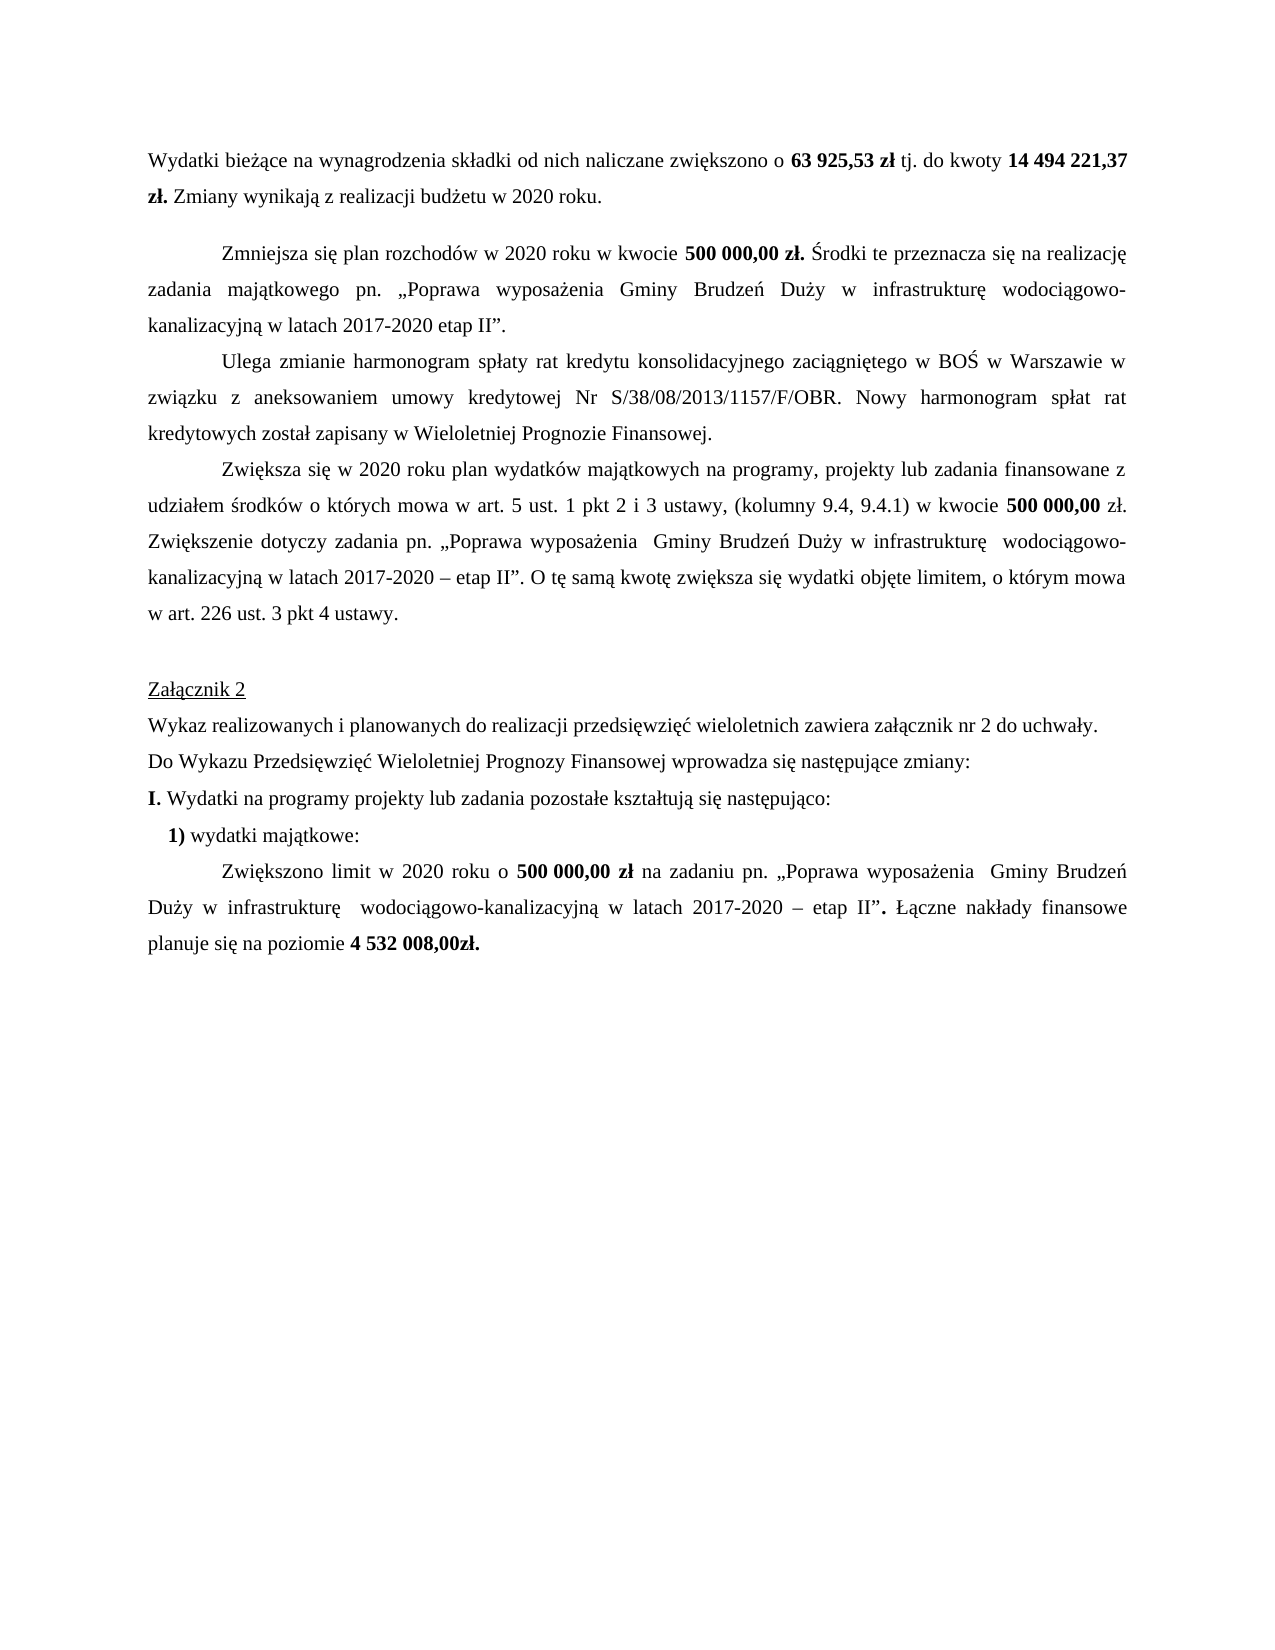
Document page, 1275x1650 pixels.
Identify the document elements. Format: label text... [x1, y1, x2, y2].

text Wydatki bieżące na wynagrodzenia składki od nich naliczane zwiększono o 63 925,53 zł tj. do kwoty 14 494 221,37 zł. Zmiany wynikają z realizacji budżetu w 2020 roku. [148, 148, 1127, 208]
text Ulega zmianie harmonogram spłaty rat kredytu konsolidacyjnego zaciągniętego w BOŚ w Warszawie w związku z aneksowaniem umowy kredytowej Nr S/38/08/2013/1157/F/OBR. Nowy harmonogram spłat rat kredytowych został zapisany w Wieloletniej Prognozie Finansowej. [148, 349, 1127, 445]
text Zwiększa się w 2020 roku plan wydatków majątkowych na programy, projekty lub zadania finansowane z udziałem środków o których mowa w art. 5 ust. 1 pkt 2 i 3 ustawy, (kolumny 9.4, 9.4.1) w kwocie 500 000,00 zł. Zwiększenie dotyczy zadania pn. „Poprawa wyposażenia Gminy Brudzeń Duży w infrastrukturę wodociągowo-kanalizacyjną w latach 2017-2020 – etap II”. O tę samą kwotę zwiększa się wydatki objęte limitem, o którym mowa w art. 226 ust. 3 pkt 4 ustawy. [148, 457, 1127, 625]
text 1) wydatki majątkowe: [162, 823, 1127, 847]
text I. Wydatki na programy projekty lub zadania pozostałe kształtują się następująco: [148, 785, 1127, 811]
text Do Wykazu Przedsięwzięć Wieloletniej Prognozy Finansowej wprowadza się następujące zmiany: [148, 749, 1127, 773]
text Załącznik 2 [148, 677, 1127, 701]
text Wykaz realizowanych i planowanych do realizacji przedsięwzięć wieloletnich zawiera załącznik nr 2 do uchwały. [148, 713, 1127, 737]
text Zmniejsza się plan rozchodów w 2020 roku w kwocie 500 000,00 zł. Środki te przeznacza się na realizację zadania majątkowego pn. „Poprawa wyposażenia Gminy Brudzeń Duży w infrastrukturę wodociągowo-kanalizacyjną w latach 2017-2020 etap II”. [148, 241, 1127, 337]
text Zwiększono limit w 2020 roku o 500 000,00 zł na zadaniu pn. „Poprawa wyposażenia Gminy Brudzeń Duży w infrastrukturę wodociągowo-kanalizacyjną w latach 2017-2020 – etap II”. Łączne nakłady finansowe planuje się na poziomie 4 532 008,00zł. [148, 859, 1127, 955]
